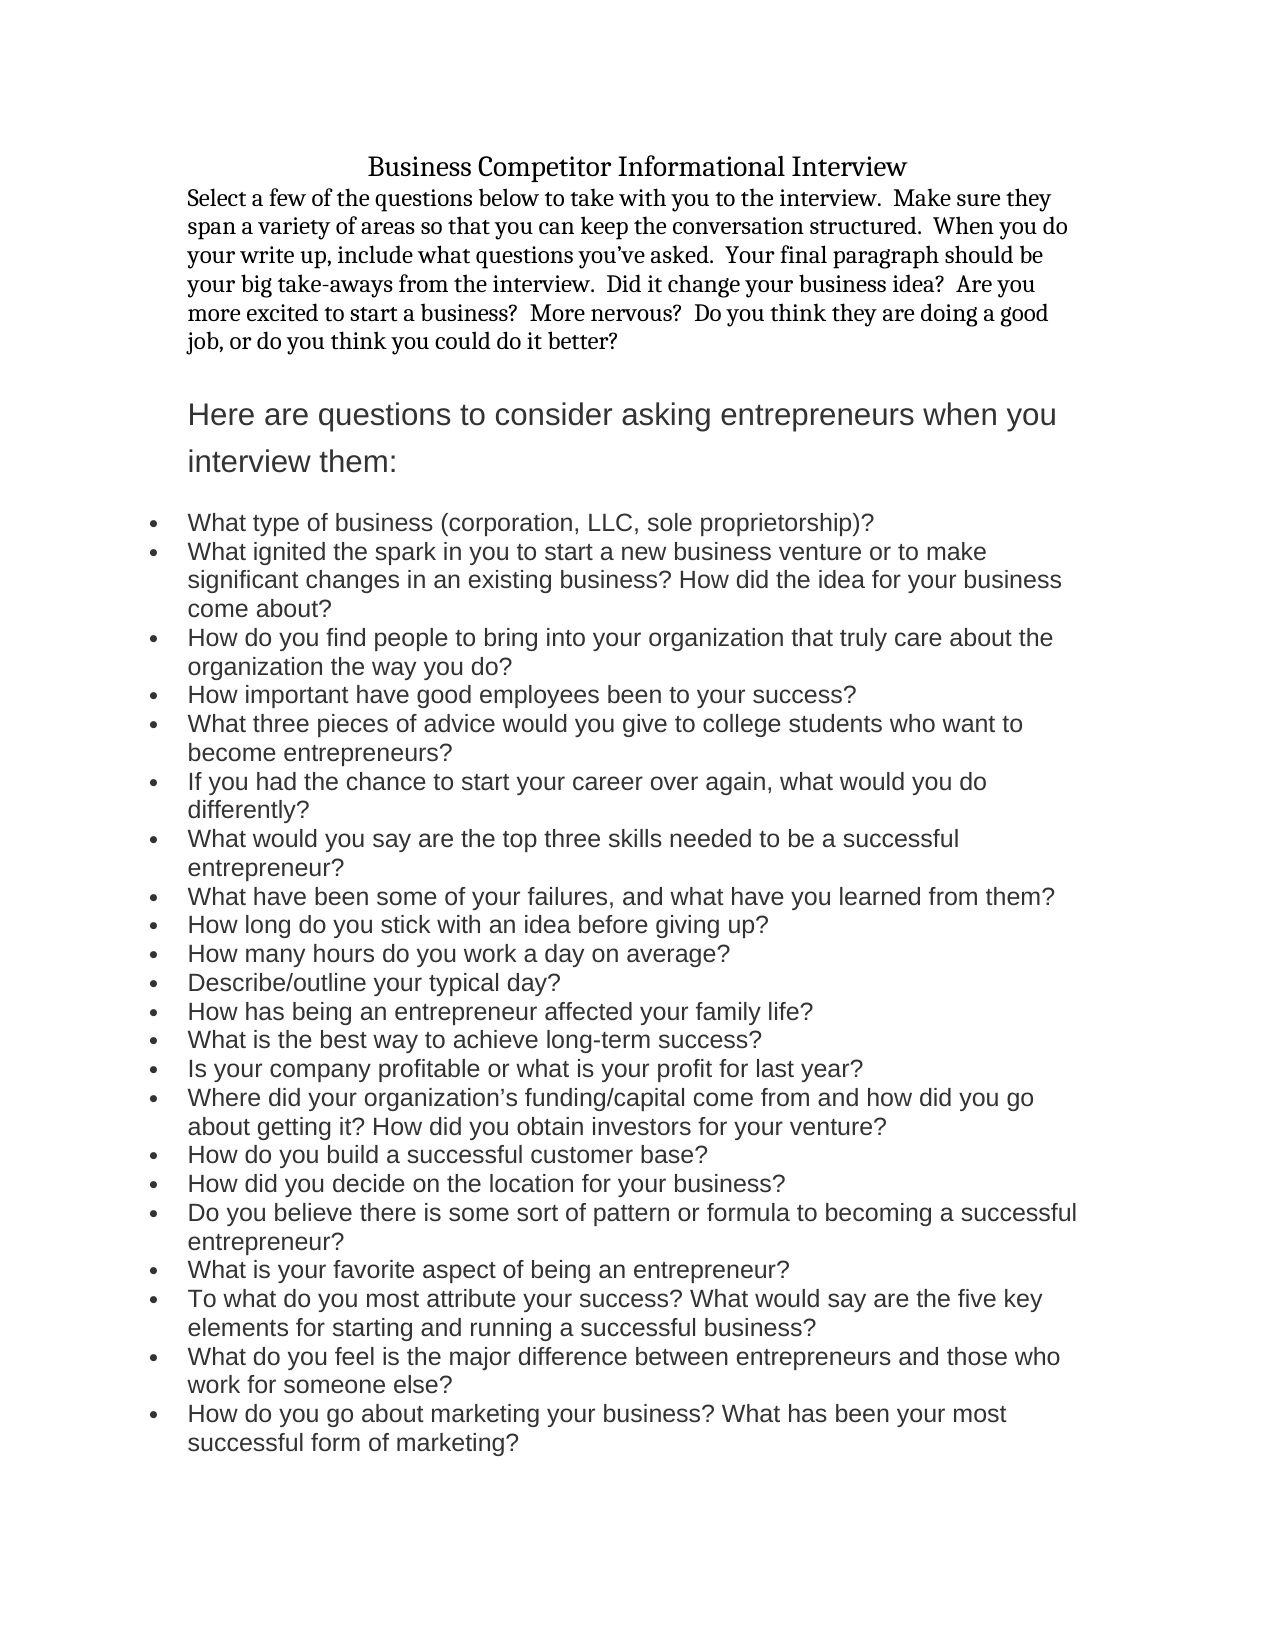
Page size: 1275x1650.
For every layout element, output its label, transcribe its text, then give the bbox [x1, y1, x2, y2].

list Is your company profitable or what is your profit for last year? [150, 1054, 1087, 1083]
text Business Competitor Informational Interview [187, 150, 1087, 183]
list How important have good employees been to your success? [150, 680, 1087, 709]
list What is your favorite aspect of being an entrepreneur? [150, 1255, 1087, 1284]
list How long do you stick with an idea before giving up? [150, 910, 1087, 939]
list Do you believe there is some sort of pattern or formula to becoming a successful entrepreneur? [150, 1198, 1087, 1255]
list Where did your organization’s funding/capital come from and how did you go about getting it? How did you obtain investors for your venture? [150, 1083, 1087, 1140]
list How do you go about marketing your business? What has been your most successful form of marketing? [150, 1399, 1087, 1456]
list Describe/outline your typical day? [150, 968, 1087, 996]
text Select a few of the questions below to take with you to the interview. Make sure they span a variety of areas so that you can keep the conversation structured. When you do your write up, include what questions you’ve asked. Your final paragraph should be your big take-aways from the interview. Did it change your business idea? Are you more excited to start a business? More nervous? Do you think they are doing a good job, or do you think you could do it better? [187, 183, 1087, 356]
list What ignited the spark in you to start a new business venture or to make significant changes in an existing business? How did the idea for your business come about? [150, 536, 1087, 623]
list How many hours do you work a day on average? [150, 939, 1087, 968]
list If you had the chance to start your career over again, what would you do differently? [150, 766, 1087, 824]
list How do you build a successful customer base? [150, 1140, 1087, 1169]
list How has being an entrepreneur affected your family life? [150, 996, 1087, 1025]
list To what do you most attribute your success? What would say are the five key elements for starting and running a successful business? [150, 1284, 1087, 1341]
list What three pieces of advice would you give to college students who want to become entrepreneurs? [150, 709, 1087, 766]
list What type of business (corporation, LLC, sole proprietorship)? [150, 508, 1087, 536]
list What would you say are the top three skills needed to be a successful entrepreneur? [150, 824, 1087, 881]
list What do you feel is the major difference between entrepreneurs and those who work for someone else? [150, 1341, 1087, 1399]
text Here are questions to consider asking entrepreneurs when you interview them: [187, 385, 1087, 478]
list How do you find people to bring into your organization that truly care about the organization the way you do? [150, 623, 1087, 680]
list What is the best way to achieve long-term success? [150, 1025, 1087, 1054]
list How did you decide on the location for your business? [150, 1169, 1087, 1198]
list What have been some of your failures, and what have you learned from them? [150, 881, 1087, 910]
